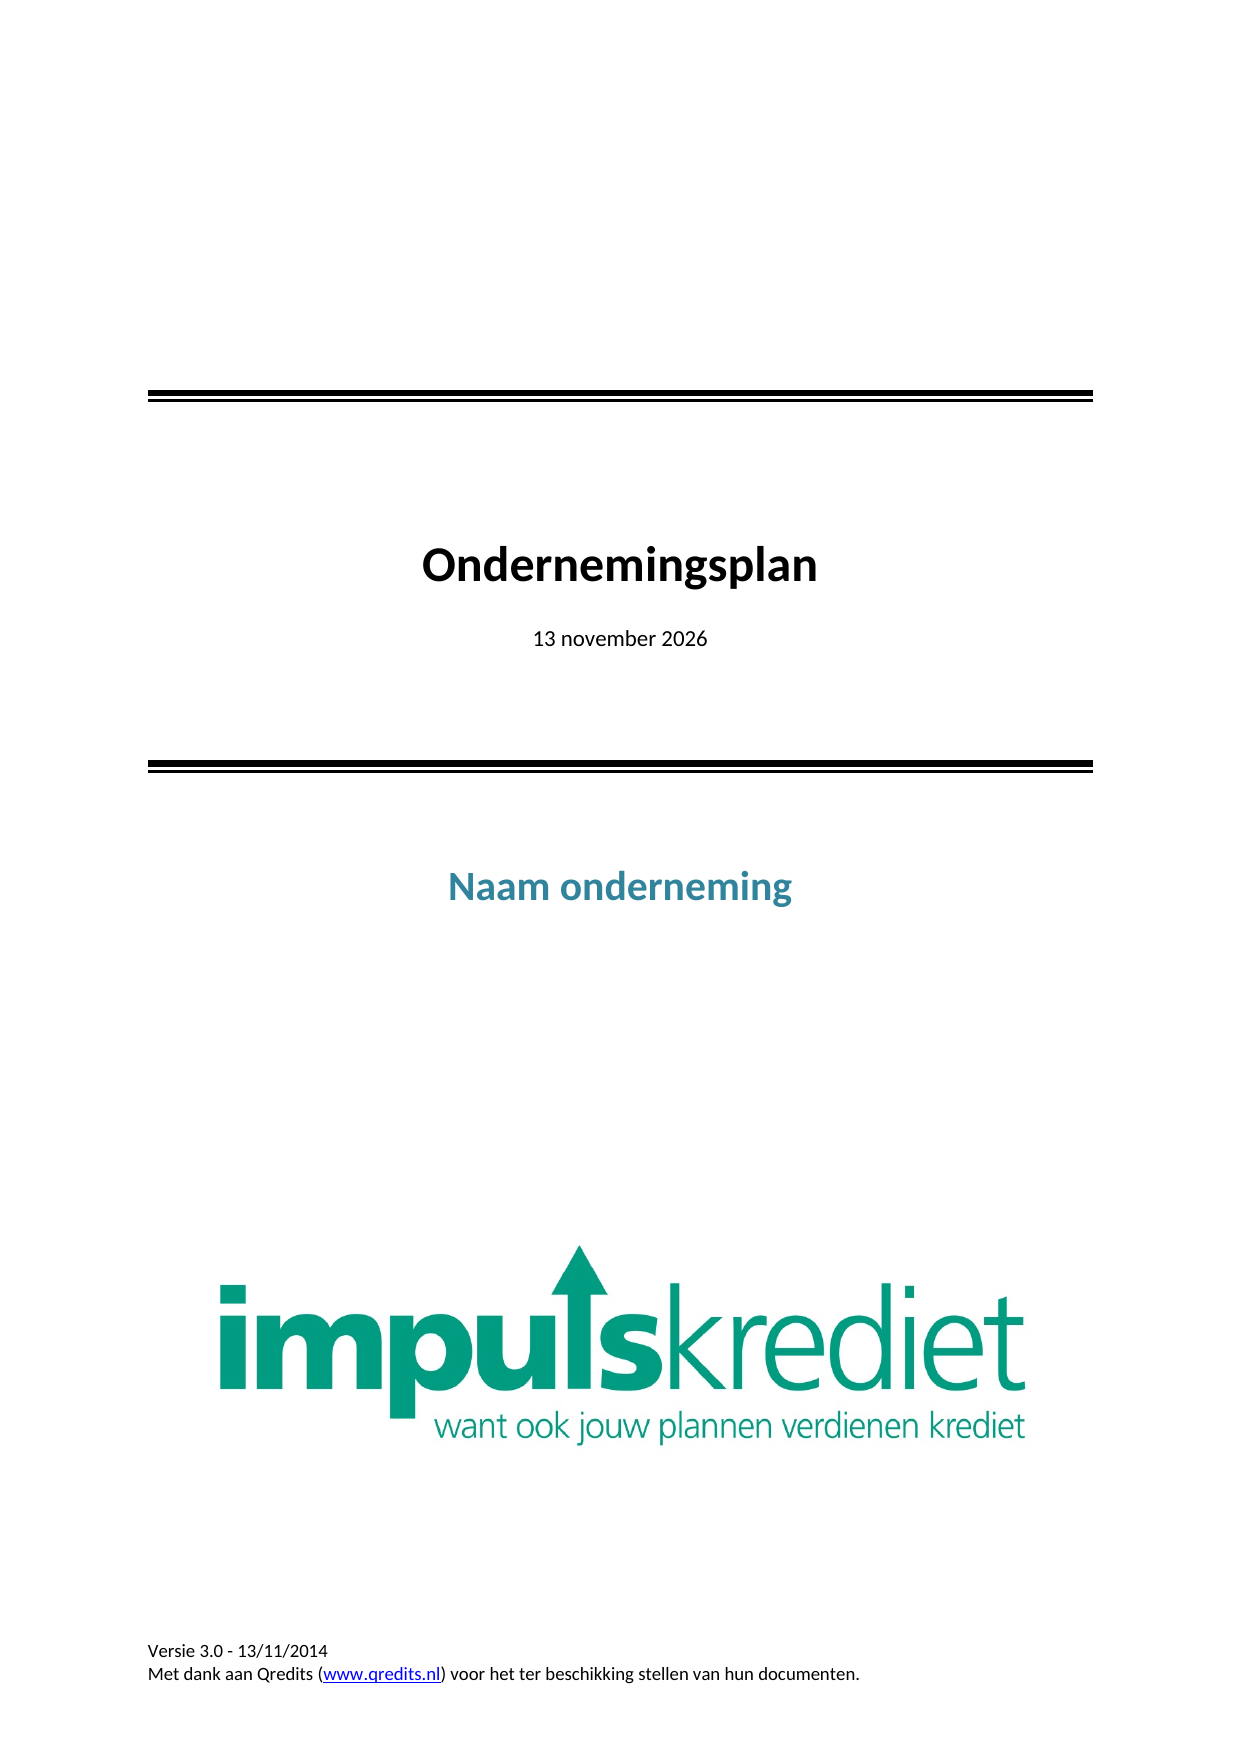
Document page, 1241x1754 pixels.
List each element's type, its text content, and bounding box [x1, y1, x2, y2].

text Ondernemingsplan [148, 533, 1093, 594]
picture [147, 1204, 1093, 1493]
text 5 november 2019 [148, 624, 1093, 652]
text Naam onderneming [148, 860, 1093, 911]
